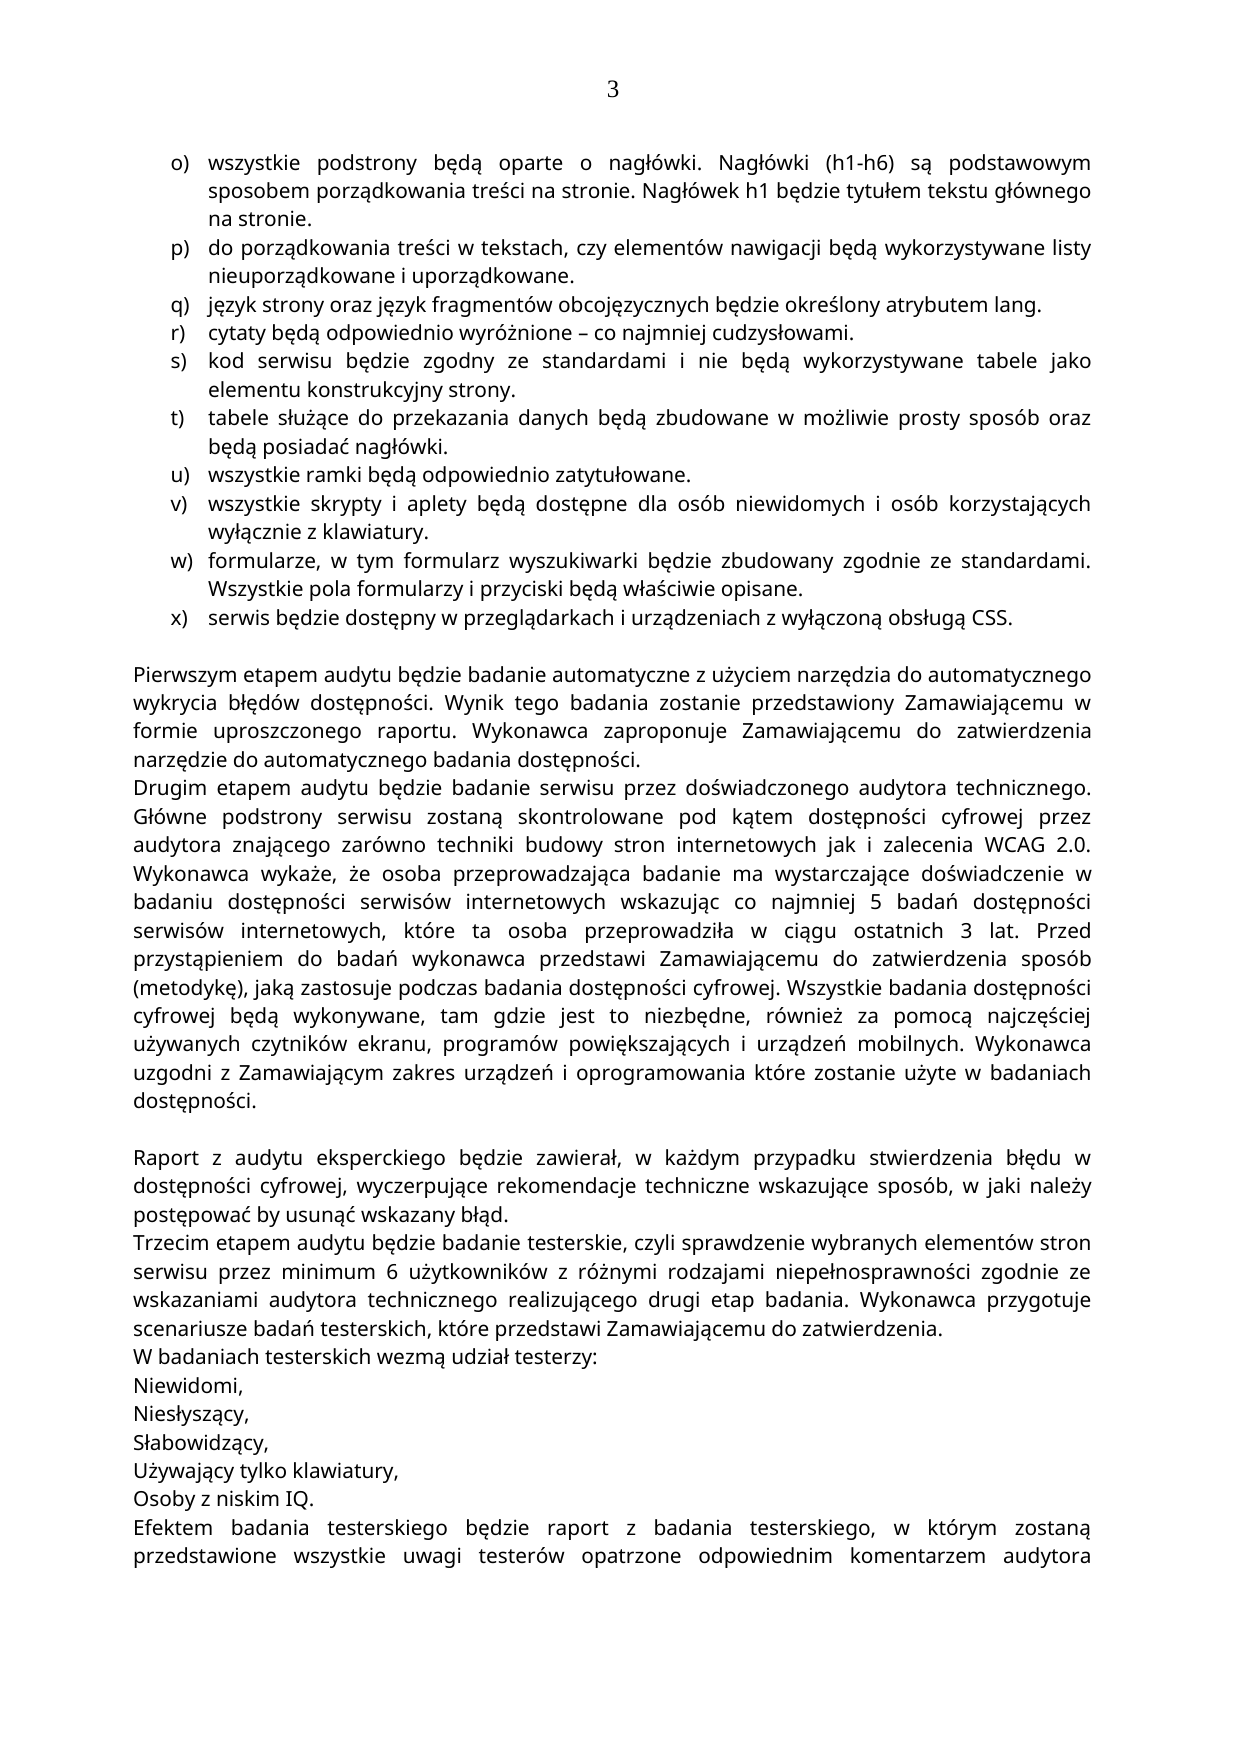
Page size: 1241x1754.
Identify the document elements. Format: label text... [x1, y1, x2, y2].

text Słabowidzący, [133, 1428, 1093, 1456]
list kod serwisu będzie zgodny ze standardami i nie będą wykorzystywane tabele jako elementu konstrukcyjny strony. [170, 347, 1093, 403]
list wszystkie ramki będą odpowiednio zatytułowane. [170, 460, 1093, 489]
list wszystkie podstrony będą oparte o nagłówki. Nagłówki (h1-h6) są podstawowym sposobem porządkowania treści na stronie. Nagłówek h1 będzie tytułem tekstu głównego na stronie. [170, 148, 1093, 233]
text Niewidomi, [133, 1371, 1093, 1399]
text Używający tylko klawiatury, [133, 1456, 1093, 1484]
list język strony oraz język fragmentów obcojęzycznych będzie określony atrybutem lang. [170, 290, 1093, 318]
list wszystkie skrypty i aplety będą dostępne dla osób niewidomych i osób korzystających wyłącznie z klawiatury. [170, 489, 1093, 546]
text Niesłyszący, [133, 1399, 1093, 1428]
text Pierwszym etapem audytu będzie badanie automatyczne z użyciem narzędzia do automatycznego wykrycia błędów dostępności. Wynik tego badania zostanie przedstawiony Zamawiającemu w formie uproszczonego raportu. Wykonawca zaproponuje Zamawiającemu do zatwierdzenia narzędzie do automatycznego badania dostępności. [133, 660, 1093, 773]
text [133, 1513, 1093, 1570]
text Raport z audytu eksperckiego będzie zawierał, w każdym przypadku stwierdzenia błędu w dostępności cyfrowej, wyczerpujące rekomendacje techniczne wskazujące sposób, w jaki należy postępować by usunąć wskazany błąd. [133, 1143, 1093, 1228]
list serwis będzie dostępny w przeglądarkach i urządzeniach z wyłączoną obsługą CSS. [170, 603, 1093, 631]
list formularze, w tym formularz wyszukiwarki będzie zbudowany zgodnie ze standardami. Wszystkie pola formularzy i przyciski będą właściwie opisane. [170, 546, 1093, 603]
text Osoby z niskim IQ. [133, 1484, 1093, 1513]
list tabele służące do przekazania danych będą zbudowane w możliwie prosty sposób oraz będą posiadać nagłówki. [170, 403, 1093, 460]
list cytaty będą odpowiednio wyróżnione – co najmniej cudzysłowami. [170, 318, 1093, 347]
text Drugim etapem audytu będzie badanie serwisu przez doświadczonego audytora technicznego. Główne podstrony serwisu zostaną skontrolowane pod kątem dostępności cyfrowej przez audytora znającego zarówno techniki budowy stron internetowych jak i zalecenia WCAG 2.0. Wykonawca wykaże, że osoba przeprowadzająca badanie ma wystarczające doświadczenie w badaniu dostępności serwisów internetowych wskazując co najmniej 5 badań dostępności serwisów internetowych, które ta osoba przeprowadziła w ciągu ostatnich 3 lat. Przed przystąpieniem do badań wykonawca przedstawi Zamawiającemu do zatwierdzenia sposób (metodykę), jaką zastosuje podczas badania dostępności cyfrowej. Wszystkie badania dostępności cyfrowej będą wykonywane, tam gdzie jest to niezbędne, również za pomocą najczęściej używanych czytników ekranu, programów powiększających i urządzeń mobilnych. Wykonawca uzgodni z Zamawiającym zakres urządzeń i oprogramowania które zostanie użyte w badaniach dostępności. [133, 773, 1093, 1115]
text Trzecim etapem audytu będzie badanie testerskie, czyli sprawdzenie wybranych elementów stron serwisu przez minimum 6 użytkowników z różnymi rodzajami niepełnosprawności zgodnie ze wskazaniami audytora technicznego realizującego drugi etap badania. Wykonawca przygotuje scenariusze badań testerskich, które przedstawi Zamawiającemu do zatwierdzenia. [133, 1228, 1093, 1342]
text W badaniach testerskich wezmą udział testerzy: [133, 1342, 1093, 1371]
list do porządkowania treści w tekstach, czy elementów nawigacji będą wykorzystywane listy nieuporządkowane i uporządkowane. [170, 233, 1093, 290]
